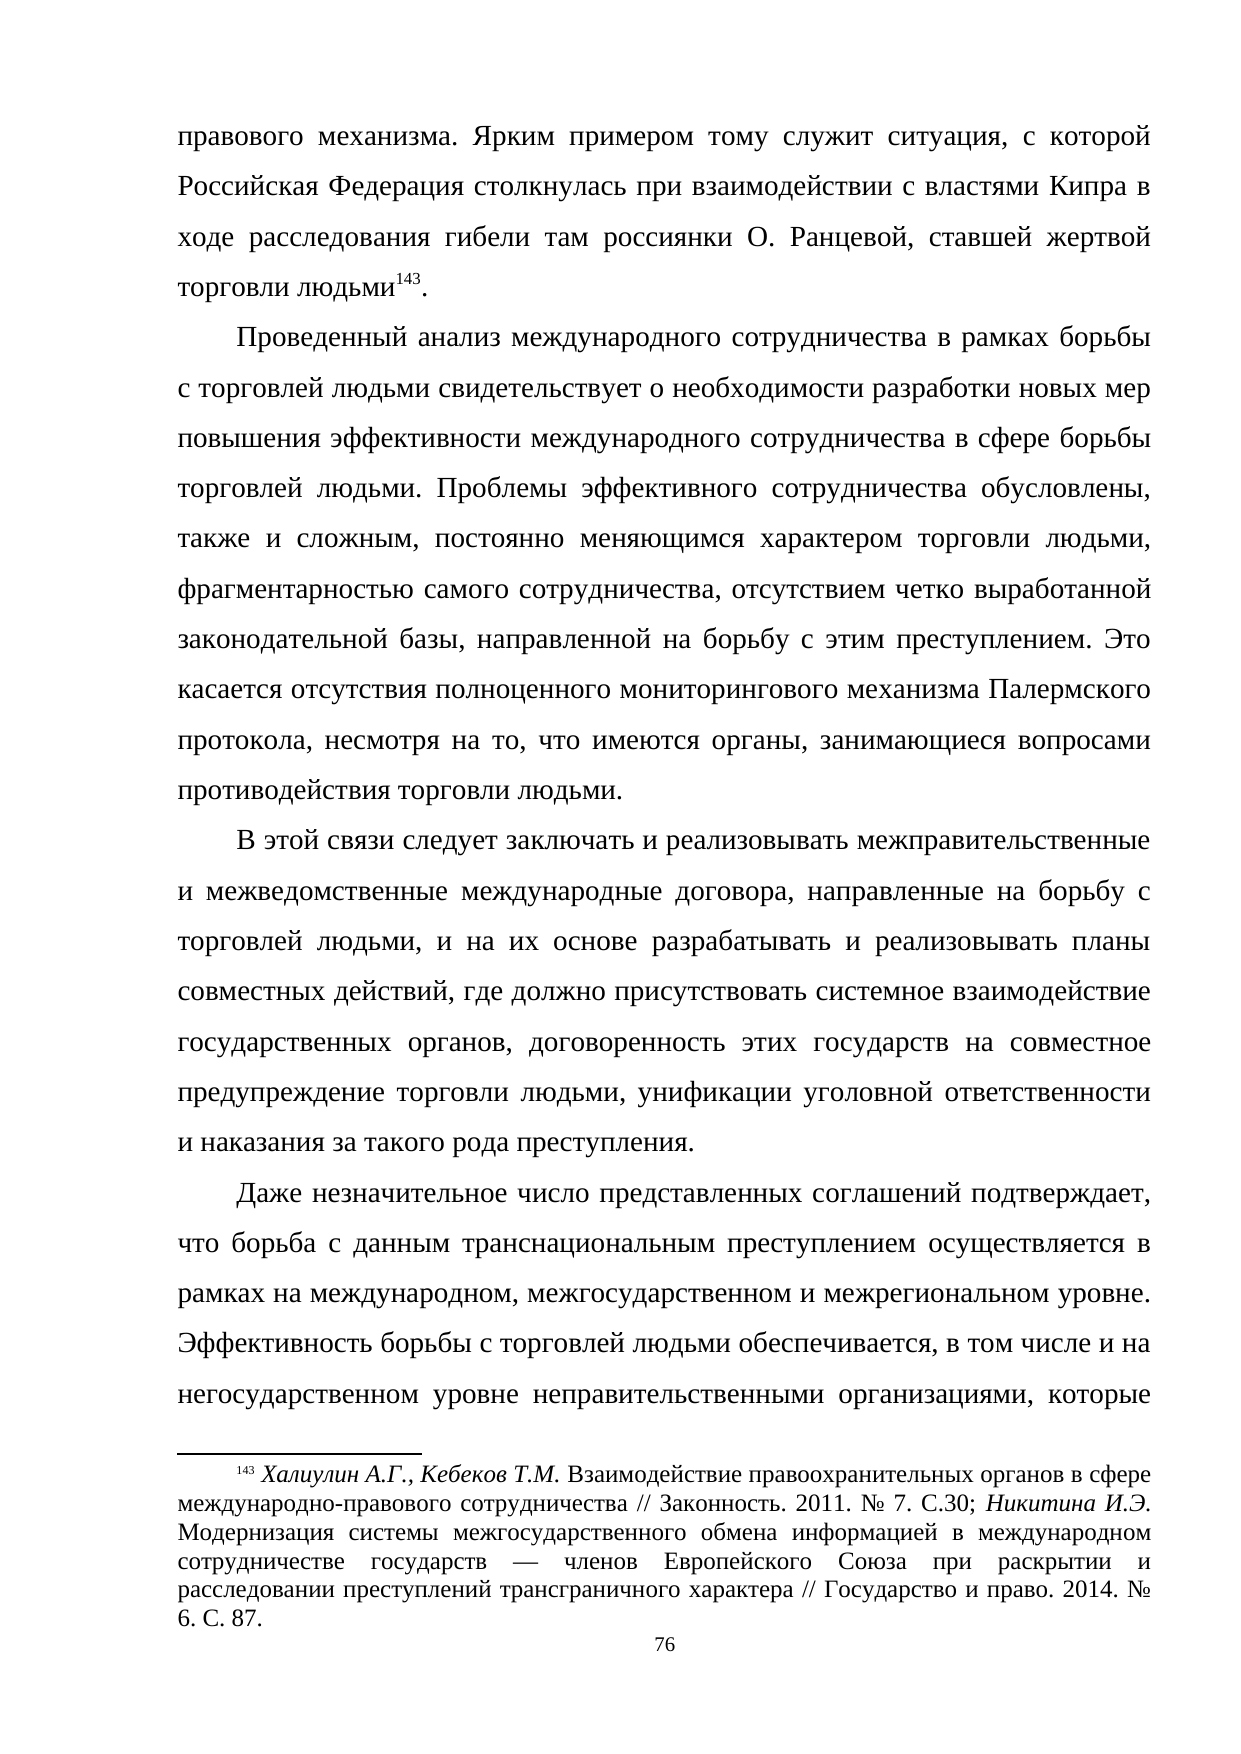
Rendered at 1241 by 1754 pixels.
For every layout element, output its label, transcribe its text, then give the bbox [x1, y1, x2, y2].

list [177, 1175, 1152, 1409]
list В этой связи следует заключать и реализовывать межправительственные и межведомственные международные договора, направленные на борьбу с торговлей людьми, и на их основе разрабатывать и реализовывать планы совместных действий, где должно присутствовать системное взаимодействие государственных органов, договоренность этих государств на совместное предупреждение торговли людьми, унификации уголовной ответственности и наказания за такого рода преступления. [177, 822, 1152, 1158]
list Если говорить о международном сотрудничестве в рамках деятельности правоохранительных органов, то по справедливому мнению ряда авторов, такое сотрудничество не отличается столь значимой эффективностью, так как ныне существующие правовые конструкции процедур взаимодействия правоохранительных органов государств не позволяют должным образом обеспечивать оперативное реагирование на изменяющуюся криминогенную обстановку, что свидетельствует о громоздкости и неповоротливости данного правового механизма. Ярким примером тому служит ситуация, с которой Российская Федерация столкнулась при взаимодействии с властями Кипра в ходе расследования гибели там россиянки О. Ранцевой, ставшей жертвой торговли людьми. [177, 118, 1152, 303]
list Проведенный анализ международного сотрудничества в рамках борьбы с торговлей людьми свидетельствует о необходимости разработки новых мер повышения эффективности международного сотрудничества в сфере борьбы торговлей людьми. Проблемы эффективного сотрудничества обусловлены, также и сложным, постоянно меняющимся характером торговли людьми, фрагментарностью самого сотрудничества, отсутствием четко выработанной законодательной базы, направленной на борьбу с этим преступлением. Это касается отсутствия полноценного мониторингового механизма Палермского протокола, несмотря на то, что имеются органы, занимающиеся вопросами противодействия торговли людьми. [177, 319, 1152, 806]
